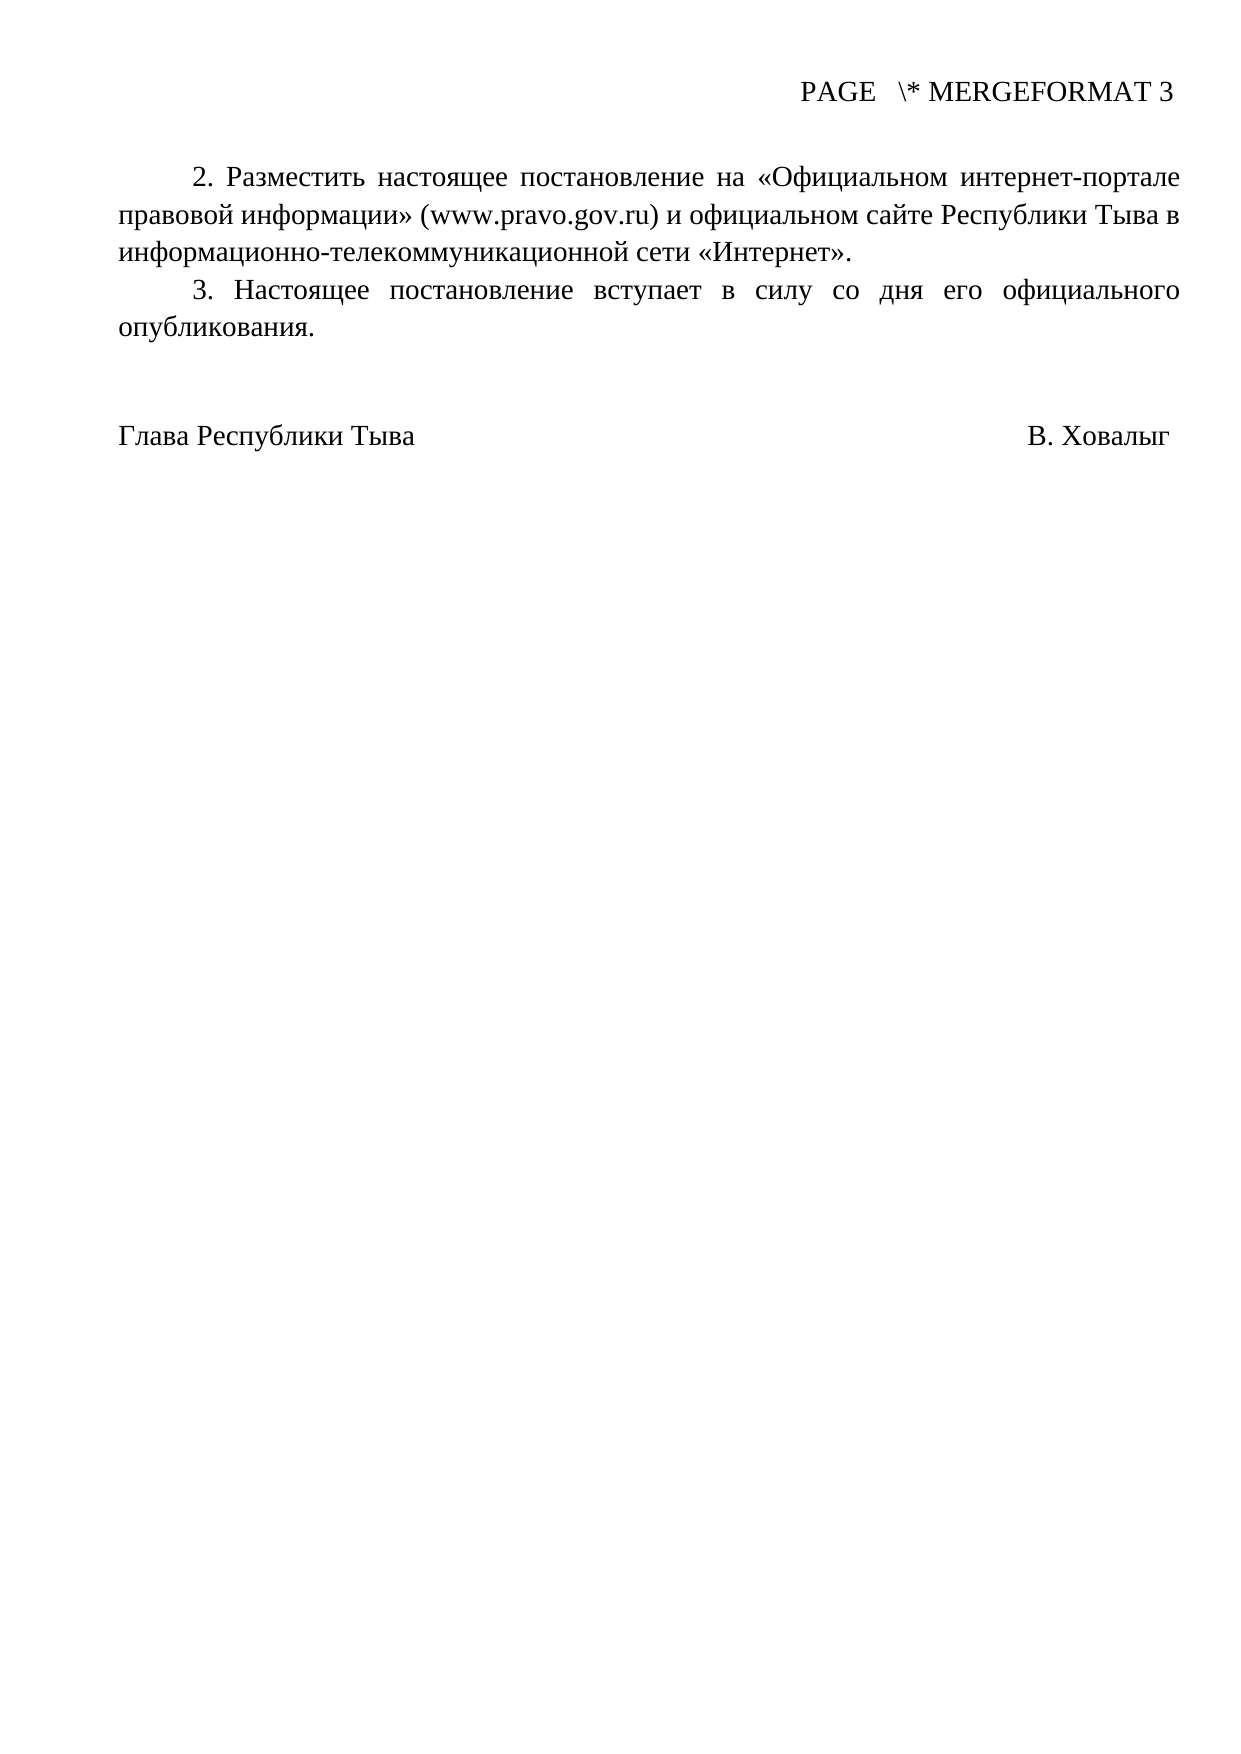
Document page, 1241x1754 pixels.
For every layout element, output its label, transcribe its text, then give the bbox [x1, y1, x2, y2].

text Глава Республики Тыва В. Ховалыг [118, 418, 1174, 452]
text 3. Настоящее постановление вступает в силу со дня его официального опубликования. [118, 268, 1181, 343]
text 2. Разместить настоящее постановление на «Официальном интернет-портале правовой информации» (www.pravo.gov.ru) и официальном сайте Республики Тыва в информационно-телекоммуникационной сети «Интернет». [118, 156, 1181, 268]
